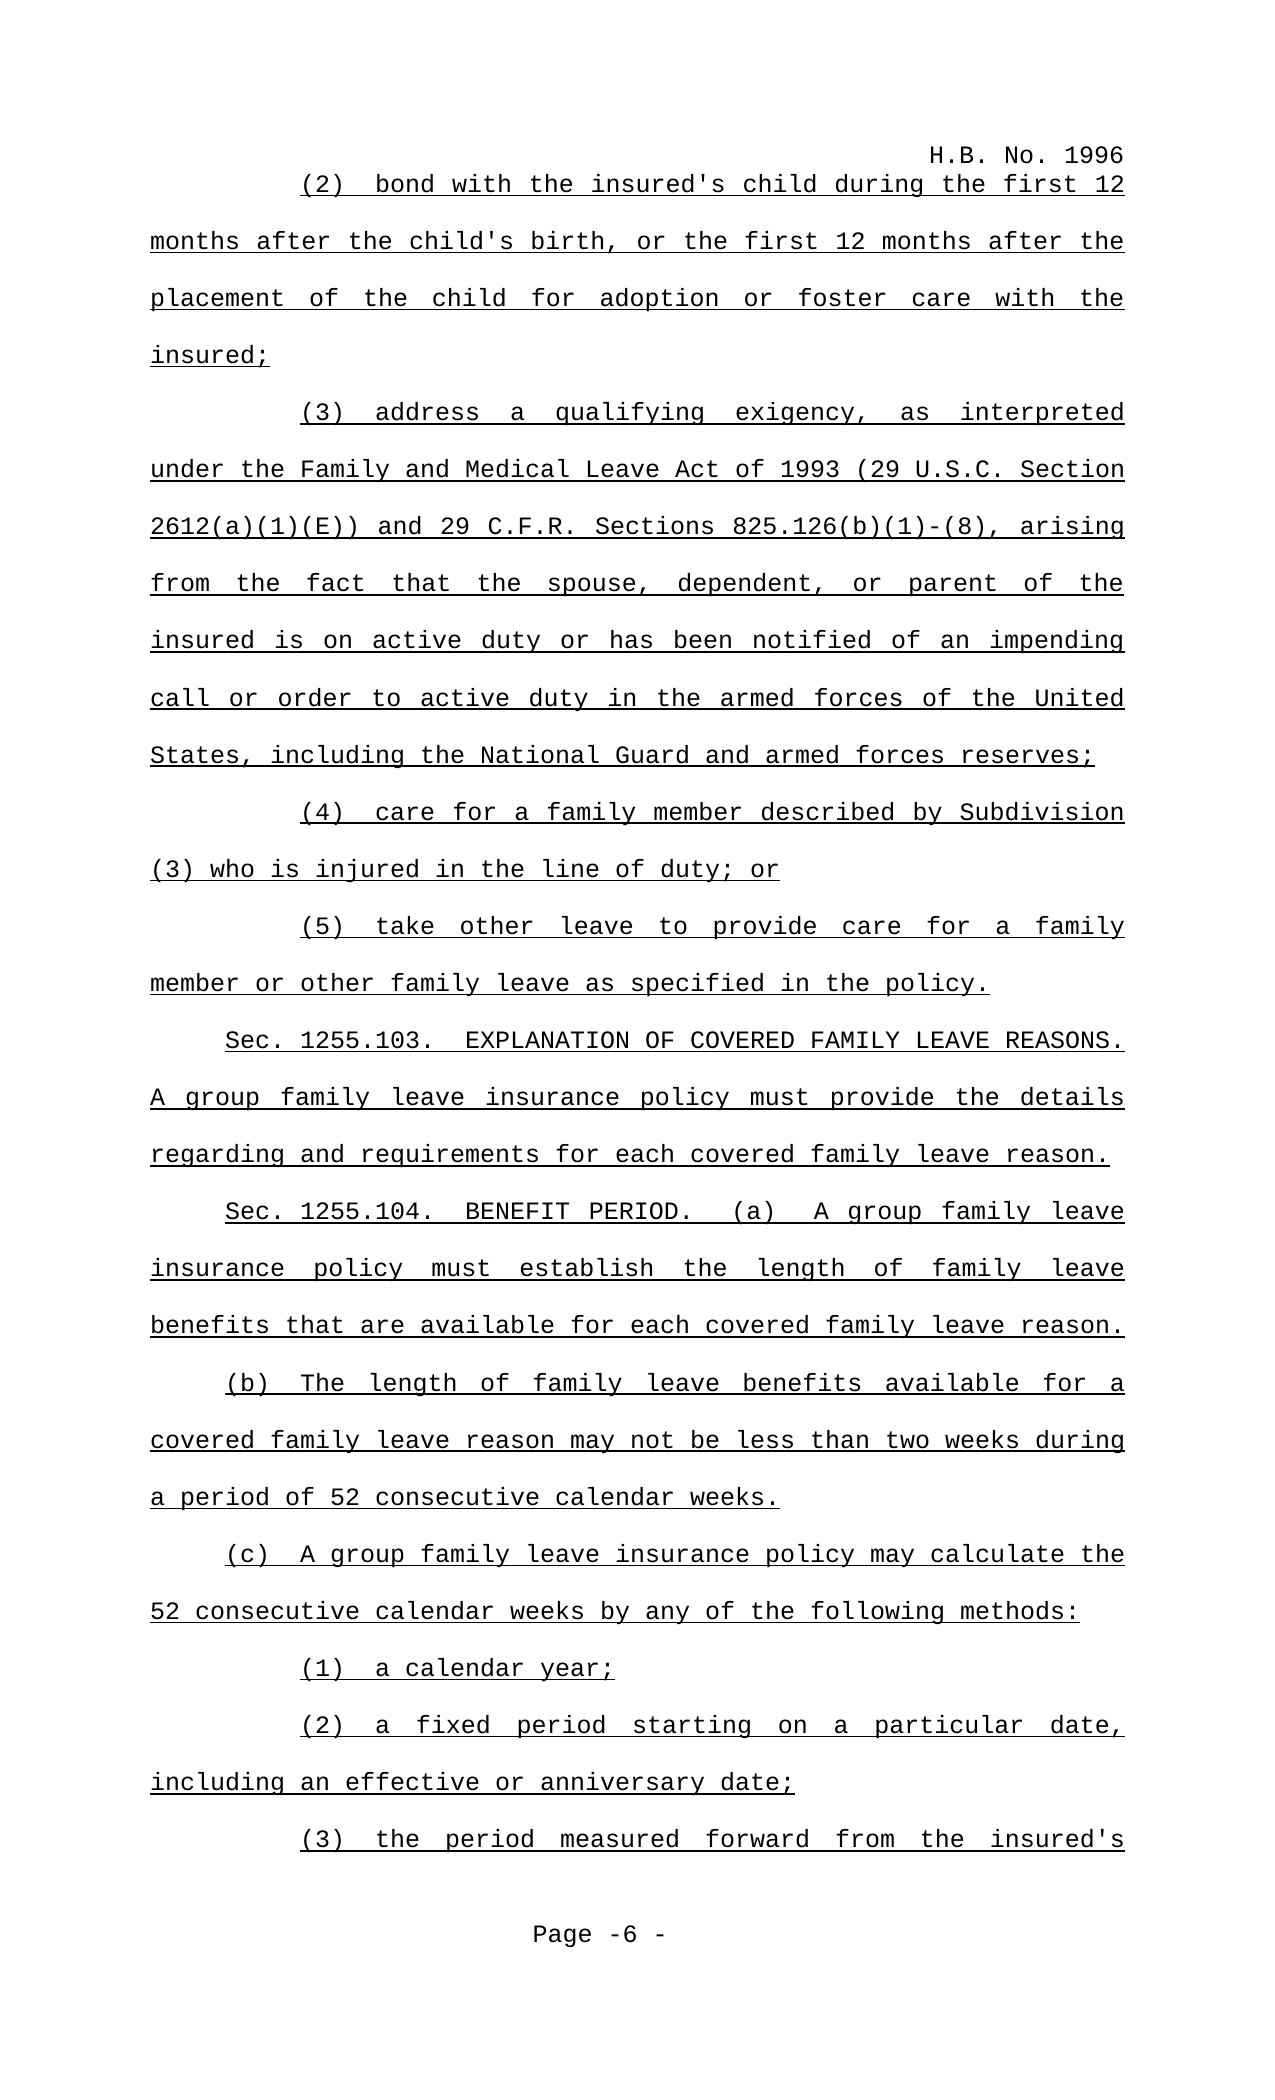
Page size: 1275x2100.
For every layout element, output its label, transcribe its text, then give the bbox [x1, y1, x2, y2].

text (1) a calendar year; [150, 1655, 1125, 1684]
text (2) bond with the insured's child during the first 12 months after the child's birth, or the first 12 months after the placement of the child for adoption or foster care with the insured; [150, 171, 1125, 252]
text (3) address a qualifying exigency, as interpreted under the Family and Medical Leave Act of 1993 (29 U.S.C. Section 2612(a)(1)(E)) and 29 C.F.R. Sections 825.126(b)(1)-(8), arising from the fact that the spouse, dependent, or parent of the insured is on active duty or has been notified of an impending call or order to active duty in the armed forces of the United States, including the National Guard and armed forces reserves; [150, 539, 1125, 651]
text (2) bond with the insured's child during the first 12 months after the child's birth, or the first 12 months after the placement of the child for adoption or foster care with the insured; [150, 253, 1125, 309]
text (c) A group family leave insurance policy may calculate the 52 consecutive calendar weeks by any of the following methods: [150, 1541, 1125, 1627]
text (b) The length of family leave benefits available for a covered family leave reason may not be less than two weeks during a period of 52 consecutive calendar weeks. [150, 1370, 1125, 1450]
text (b) The length of family leave benefits available for a covered family leave reason may not be less than two weeks during a period of 52 consecutive calendar weeks. [150, 1452, 1125, 1513]
text (2) a fixed period starting on a particular date, including an effective or anniversary date; [150, 1712, 1125, 1798]
text (3) address a qualifying exigency, as interpreted under the Family and Medical Leave Act of 1993 (29 U.S.C. Section 2612(a)(1)(E)) and 29 C.F.R. Sections 825.126(b)(1)-(8), arising from the fact that the spouse, dependent, or parent of the insured is on active duty or has been notified of an impending call or order to active duty in the armed forces of the United States, including the National Guard and armed forces reserves; [150, 399, 1125, 480]
text Sec. 1255.103. EXPLANATION OF COVERED FAMILY LEAVE REASONS. A group family leave insurance policy must provide the details regarding and requirements for each covered family leave reason. [150, 1110, 1125, 1170]
text Sec. 1255.104. BENEFIT PERIOD. (a) A group family leave insurance policy must establish the length of family leave benefits that are available for each covered family leave reason. [150, 1281, 1125, 1336]
text Sec. 1255.104. BENEFIT PERIOD. (a) A group family leave insurance policy must establish the length of family leave benefits that are available for each covered family leave reason. [150, 1199, 1125, 1279]
text (3) address a qualifying exigency, as interpreted under the Family and Medical Leave Act of 1993 (29 U.S.C. Section 2612(a)(1)(E)) and 29 C.F.R. Sections 825.126(b)(1)-(8), arising from the fact that the spouse, dependent, or parent of the insured is on active duty or has been notified of an impending call or order to active duty in the armed forces of the United States, including the National Guard and armed forces reserves; [150, 710, 1125, 771]
text Sec. 1255.103. EXPLANATION OF COVERED FAMILY LEAVE REASONS. A group family leave insurance policy must provide the details regarding and requirements for each covered family leave reason. [150, 1027, 1125, 1108]
text (4) care for a family member described by Subdivision (3) who is injured in the line of duty; or [150, 799, 1125, 885]
text (2) bond with the insured's child during the first 12 months after the child's birth, or the first 12 months after the placement of the child for adoption or foster care with the insured; [150, 310, 1125, 371]
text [150, 1827, 1125, 1855]
text (3) address a qualifying exigency, as interpreted under the Family and Medical Leave Act of 1993 (29 U.S.C. Section 2612(a)(1)(E)) and 29 C.F.R. Sections 825.126(b)(1)-(8), arising from the fact that the spouse, dependent, or parent of the insured is on active duty or has been notified of an impending call or order to active duty in the armed forces of the United States, including the National Guard and armed forces reserves; [150, 482, 1125, 537]
text (5) take other leave to provide care for a family member or other family leave as specified in the policy. [150, 913, 1125, 999]
text (3) address a qualifying exigency, as interpreted under the Family and Medical Leave Act of 1993 (29 U.S.C. Section 2612(a)(1)(E)) and 29 C.F.R. Sections 825.126(b)(1)-(8), arising from the fact that the spouse, dependent, or parent of the insured is on active duty or has been notified of an impending call or order to active duty in the armed forces of the United States, including the National Guard and armed forces reserves; [150, 653, 1125, 708]
